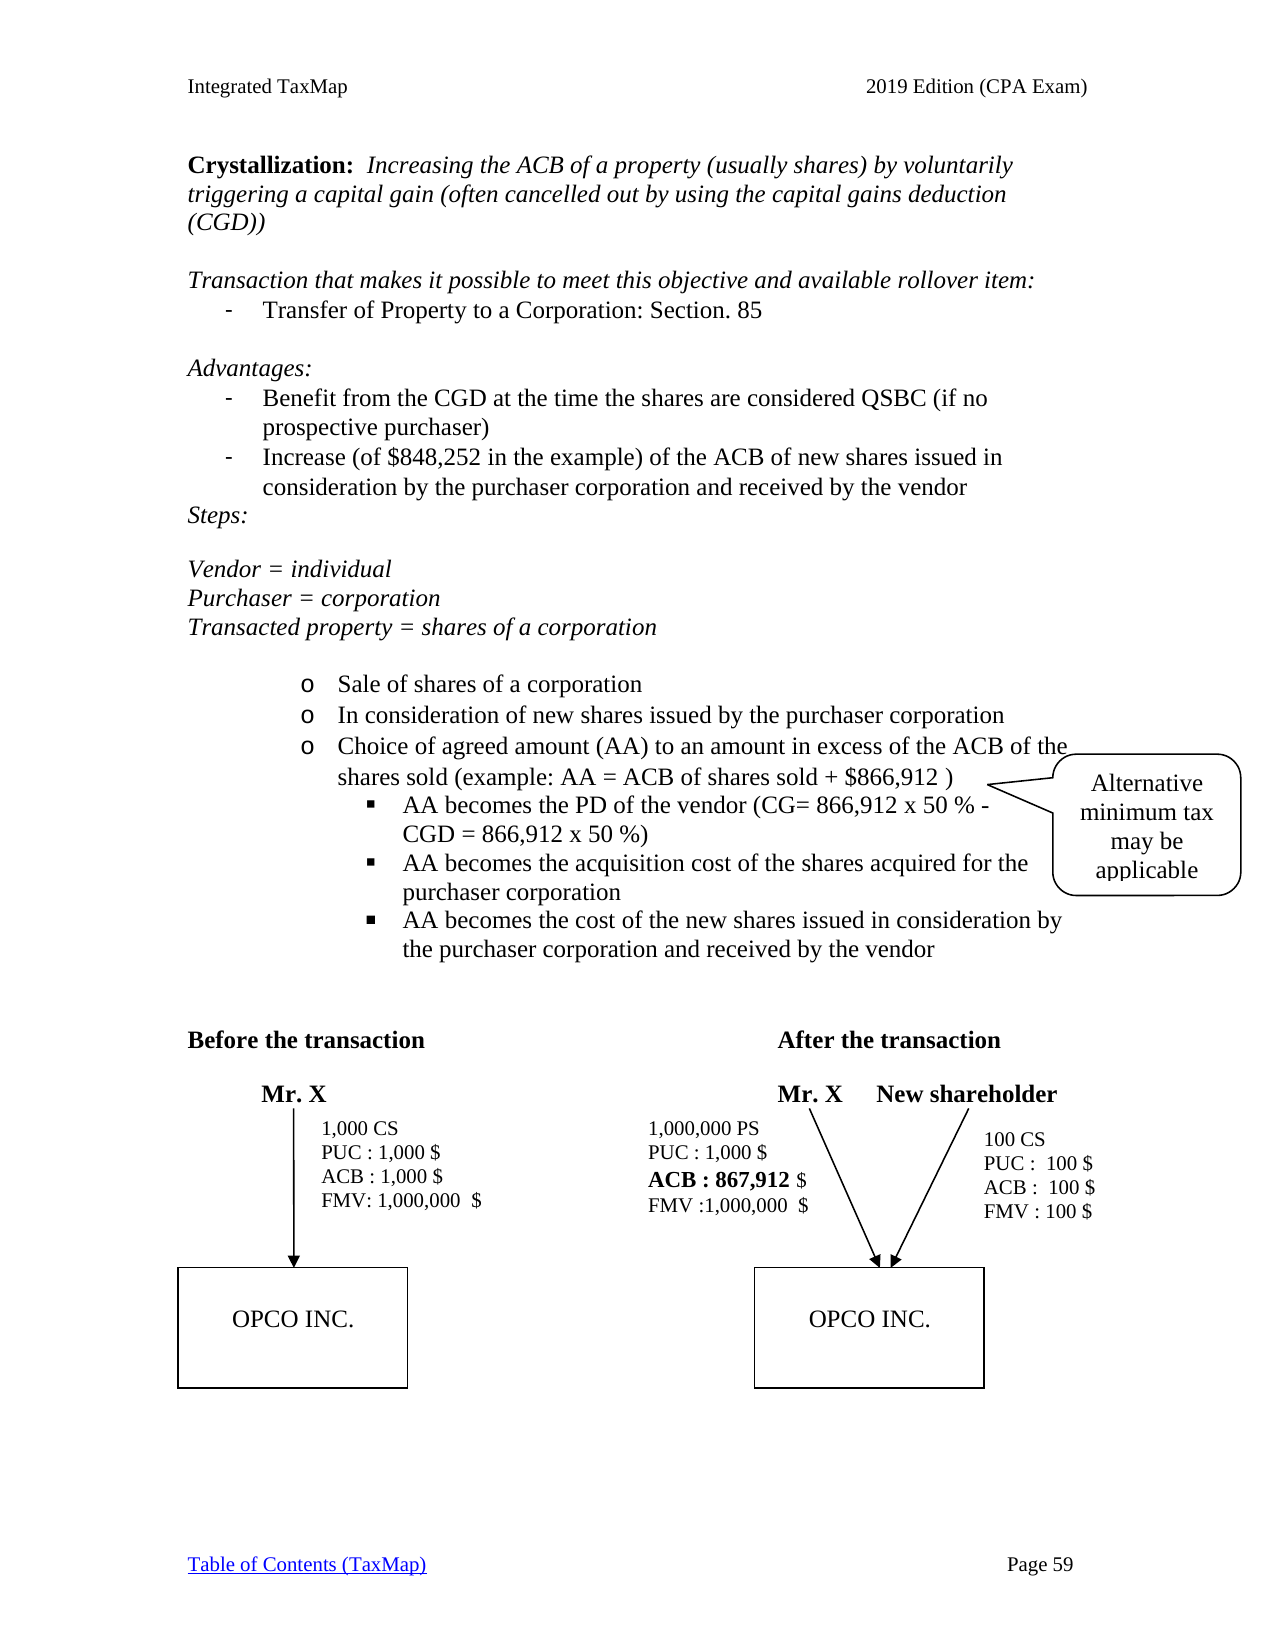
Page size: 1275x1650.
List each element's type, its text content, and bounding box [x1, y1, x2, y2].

text Steps: [187, 500, 1087, 529]
text Sale of shares of a corporation [300, 669, 1087, 700]
text Increase (of $848,252 in the example) of the ACB of new shares issued in consideration by the purchaser corporation and received by the vendor [225, 441, 1087, 500]
list AA becomes the PD of the vendor (CG= 866,912 x 50 % - CGD = 866,912 x 50 %) [365, 790, 1052, 848]
text Crystallization: Increasing the ACB of a property (usually shares) by voluntarily triggering a capital gain (often cancelled out by using the capital gains deduction (CGD)) [187, 150, 1087, 236]
text Purchaser = corporation [187, 583, 1087, 612]
text In consideration of new shares issued by the purchaser corporation [300, 700, 1087, 731]
list AA becomes the acquisition cost of the shares acquired for the purchaser corporation [365, 848, 1087, 905]
text Transacted property = shares of a corporation [187, 612, 1087, 640]
text Choice of agreed amount (AA) to an amount in excess of the ACB of the shares sold (example: AA = ACB of shares sold + $866,912 ) [300, 731, 1087, 790]
text Benefit from the CGD at the time the shares are considered QSBC (if no prospective purchaser) [225, 382, 1087, 441]
text Transfer of Property to a Corporation: Section. 85 [225, 294, 1087, 324]
text Before the transaction After the transaction [187, 1025, 1087, 1054]
text Vendor = individual [187, 554, 1087, 583]
list AA becomes the cost of the new shares issued in consideration by the purchaser corporation and received by the vendor [365, 905, 1087, 963]
list Advantages: [187, 353, 1087, 382]
text Transaction that makes it possible to meet this objective and available rollover item: [187, 265, 1087, 294]
text Mr. X Mr. X New shareholder [187, 1079, 1087, 1108]
